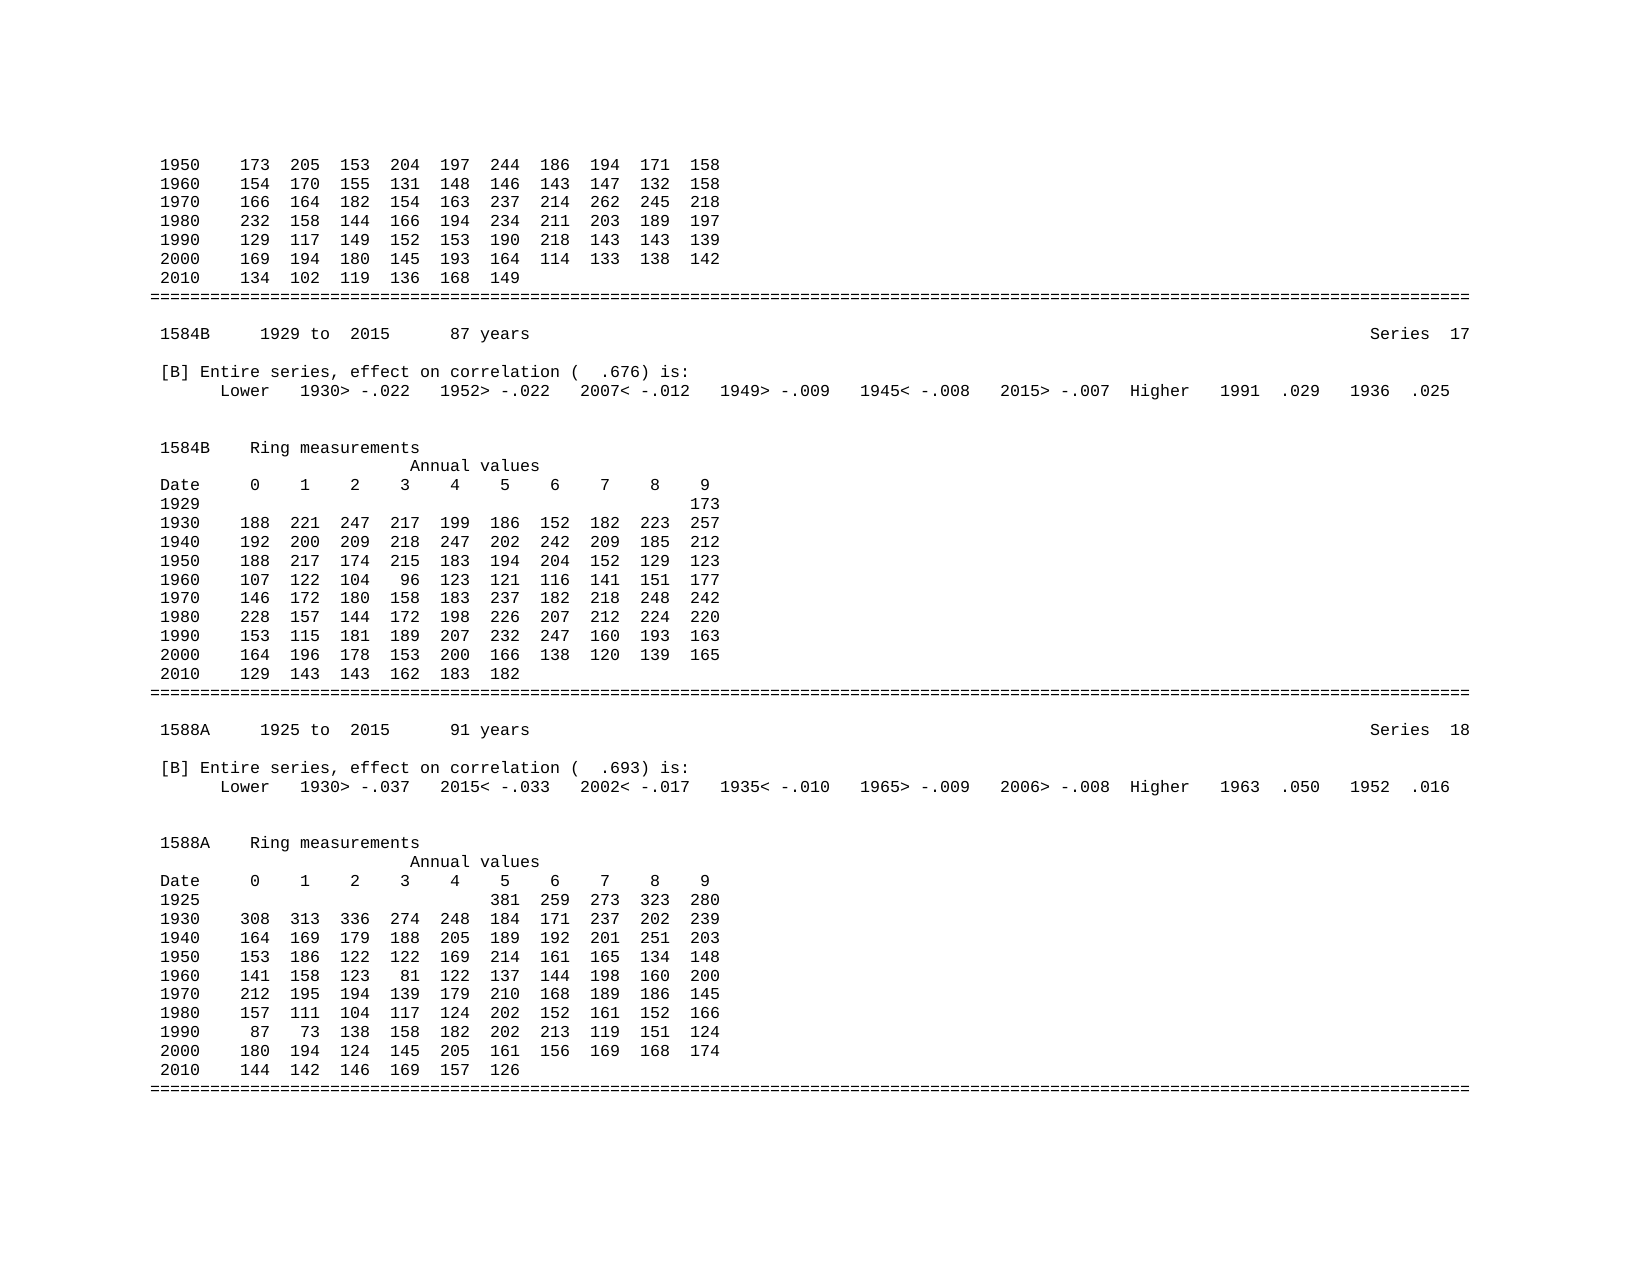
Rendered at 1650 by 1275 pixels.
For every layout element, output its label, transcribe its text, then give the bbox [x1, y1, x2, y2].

text 1950 188 217 174 215 183 194 204 152 129 123 [150, 552, 1500, 571]
text 2000 180 194 124 145 205 161 156 169 168 174 [150, 1042, 1500, 1061]
text 1980 157 111 104 117 124 202 152 161 152 166 [150, 1005, 1500, 1024]
text [B] Entire series, effect on correlation ( .676) is: [150, 364, 1500, 383]
text 1970 146 172 180 158 183 237 182 218 248 242 [150, 590, 1500, 609]
text 1930 308 313 336 274 248 184 171 237 202 239 [150, 911, 1500, 929]
text ==================================================================================================================================== [150, 288, 1500, 307]
text Date 0 1 2 3 4 5 6 7 8 9 [150, 873, 1500, 892]
text 1930 188 221 247 217 199 186 152 182 223 257 [150, 514, 1500, 533]
text ==================================================================================================================================== [150, 684, 1500, 703]
text Date 0 1 2 3 4 5 6 7 8 9 [150, 477, 1500, 496]
text Lower 1930> -.037 2015< -.033 2002< -.017 1935< -.010 1965> -.009 2006> -.008 Higher 1963 .050 1952 .016 [150, 778, 1500, 797]
text 2010 134 102 119 136 168 149 [150, 269, 1500, 288]
text 1584B 1929 to 2015 87 years Series 17 [150, 326, 1500, 345]
text [B] Entire series, effect on correlation ( .693) is: [150, 760, 1500, 778]
text 1980 228 157 144 172 198 226 207 212 224 220 [150, 609, 1500, 628]
text 1990 129 117 149 152 153 190 218 143 143 139 [150, 232, 1500, 251]
text 1960 141 158 123 81 122 137 144 198 160 200 [150, 967, 1500, 986]
text 1970 166 164 182 154 163 237 214 262 245 218 [150, 194, 1500, 213]
text 1960 154 170 155 131 148 146 143 147 132 158 [150, 175, 1500, 194]
text 1929 173 [150, 496, 1500, 514]
text 1960 107 122 104 96 123 121 116 141 151 177 [150, 571, 1500, 590]
text Annual values [150, 458, 1500, 477]
text 1588A 1925 to 2015 91 years Series 18 [150, 722, 1500, 741]
text 1940 192 200 209 218 247 202 242 209 185 212 [150, 533, 1500, 552]
text ==================================================================================================================================== [150, 1080, 1500, 1099]
text 2010 129 143 143 162 183 182 [150, 665, 1500, 684]
text Lower 1930> -.022 1952> -.022 2007< -.012 1949> -.009 1945< -.008 2015> -.007 Higher 1991 .029 1936 .025 [150, 383, 1500, 401]
text 2010 144 142 146 169 157 126 [150, 1061, 1500, 1080]
text 1584B Ring measurements [150, 439, 1500, 458]
text 1950 153 186 122 122 169 214 161 165 134 148 [150, 948, 1500, 967]
text 1940 164 169 179 188 205 189 192 201 251 203 [150, 929, 1500, 948]
text 1925 381 259 273 323 280 [150, 892, 1500, 911]
text 1990 87 73 138 158 182 202 213 119 151 124 [150, 1024, 1500, 1042]
text 1980 232 158 144 166 194 234 211 203 189 197 [150, 213, 1500, 232]
text 2000 164 196 178 153 200 166 138 120 139 165 [150, 647, 1500, 665]
text 1950 173 205 153 204 197 244 186 194 171 158 [150, 156, 1500, 175]
text Annual values [150, 854, 1500, 873]
text 1588A Ring measurements [150, 835, 1500, 854]
text 2000 169 194 180 145 193 164 114 133 138 142 [150, 251, 1500, 269]
text 1970 212 195 194 139 179 210 168 189 186 145 [150, 986, 1500, 1005]
text 1990 153 115 181 189 207 232 247 160 193 163 [150, 628, 1500, 647]
